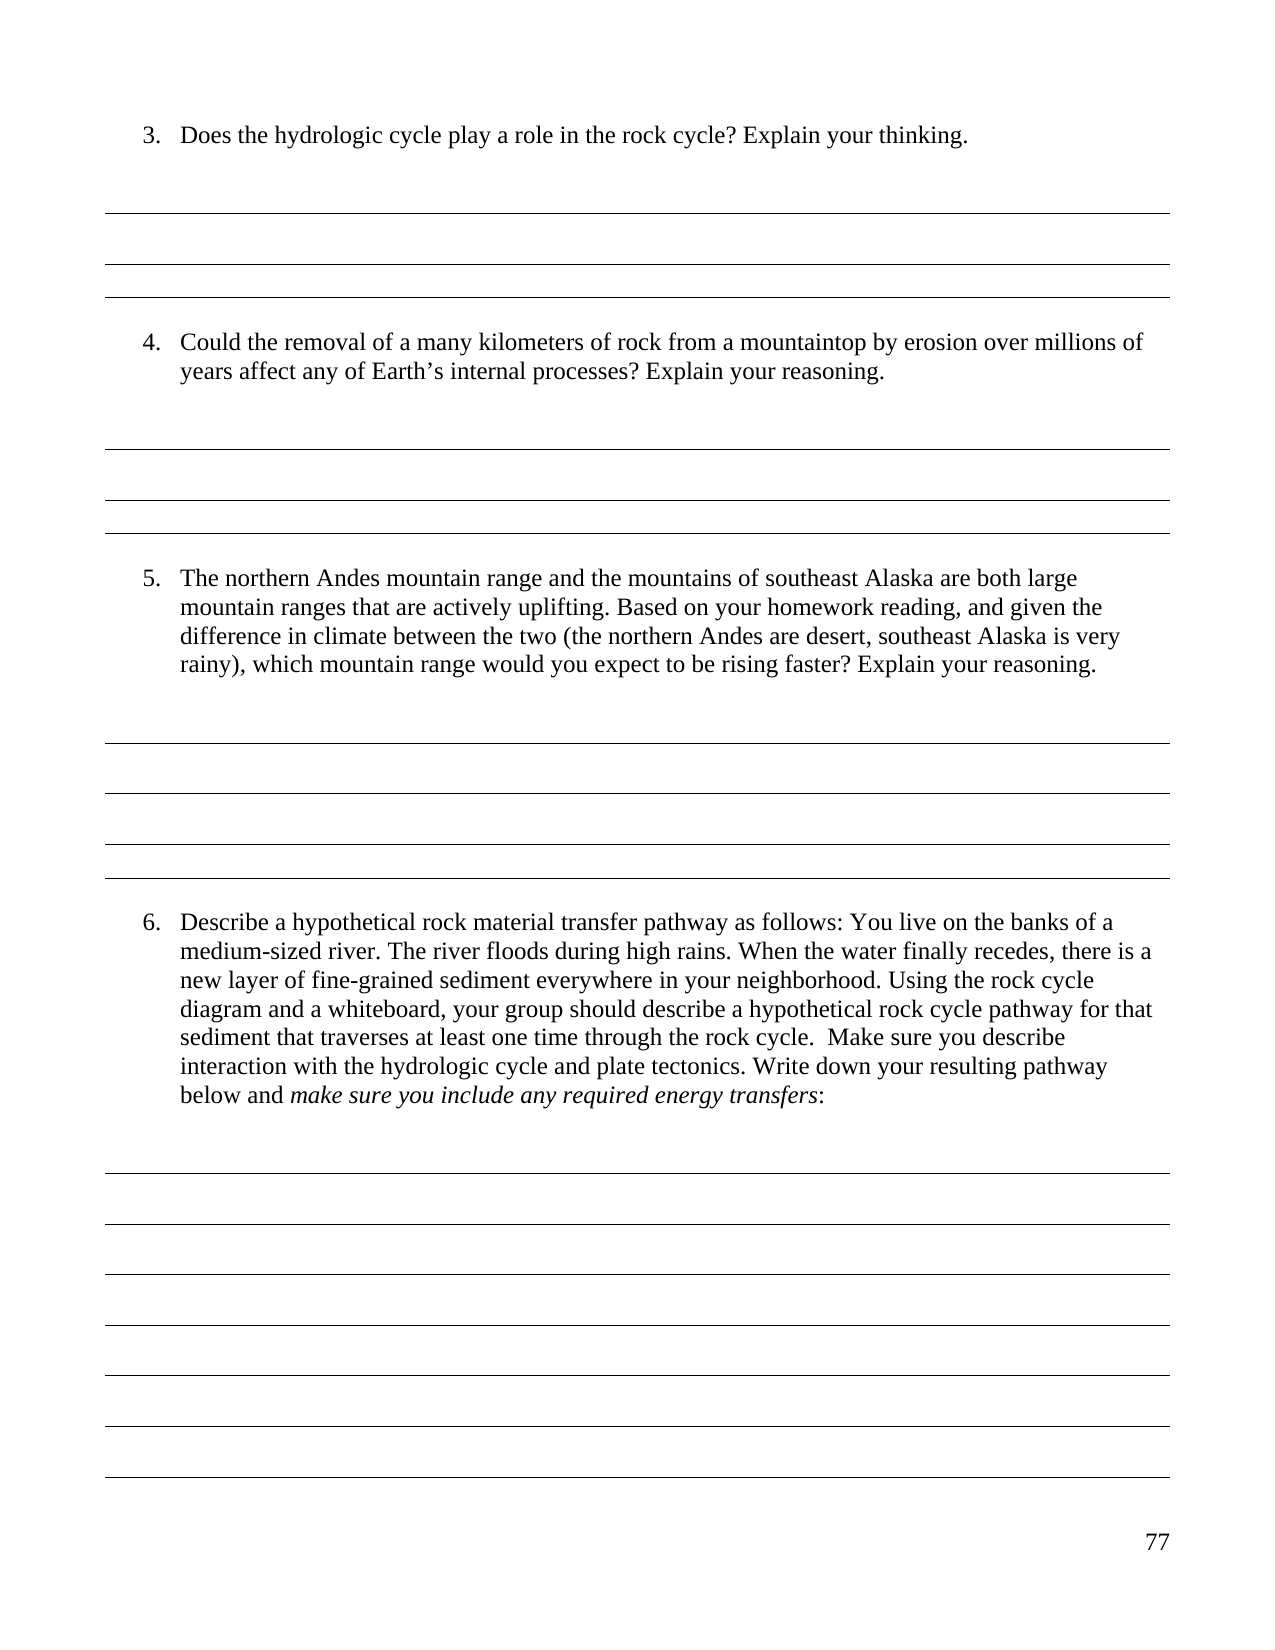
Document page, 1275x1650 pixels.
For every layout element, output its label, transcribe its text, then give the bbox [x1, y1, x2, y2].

list Does the hydrologic cycle play a role in the rock cycle? Explain your thinking. [142, 120, 1170, 149]
list Could the removal of a many kilometers of rock from a mountaintop by erosion over millions of years affect any of Earth’s internal processes? Explain your reasoning. [142, 327, 1170, 385]
list The northern Andes mountain range and the mountains of southeast Alaska are both large mountain ranges that are actively uplifting. Based on your homework reading, and given the difference in climate between the two (the northern Andes are desert, southeast Alaska is very rainy), which mountain range would you expect to be rising faster? Explain your reasoning. [142, 563, 1170, 678]
list Describe a hypothetical rock material transfer pathway as follows: You live on the banks of a medium-sized river. The river floods during high rains. When the water finally recedes, there is a new layer of fine-grained sediment everywhere in your neighborhood. Using the rock cycle diagram and a whiteboard, your group should describe a hypothetical rock cycle pathway for that sediment that traverses at least one time through the rock cycle. Make sure you describe interaction with the hydrologic cycle and plate tectonics. Write down your resulting pathway below and make sure you include any required energy transfers: [142, 907, 1170, 1109]
